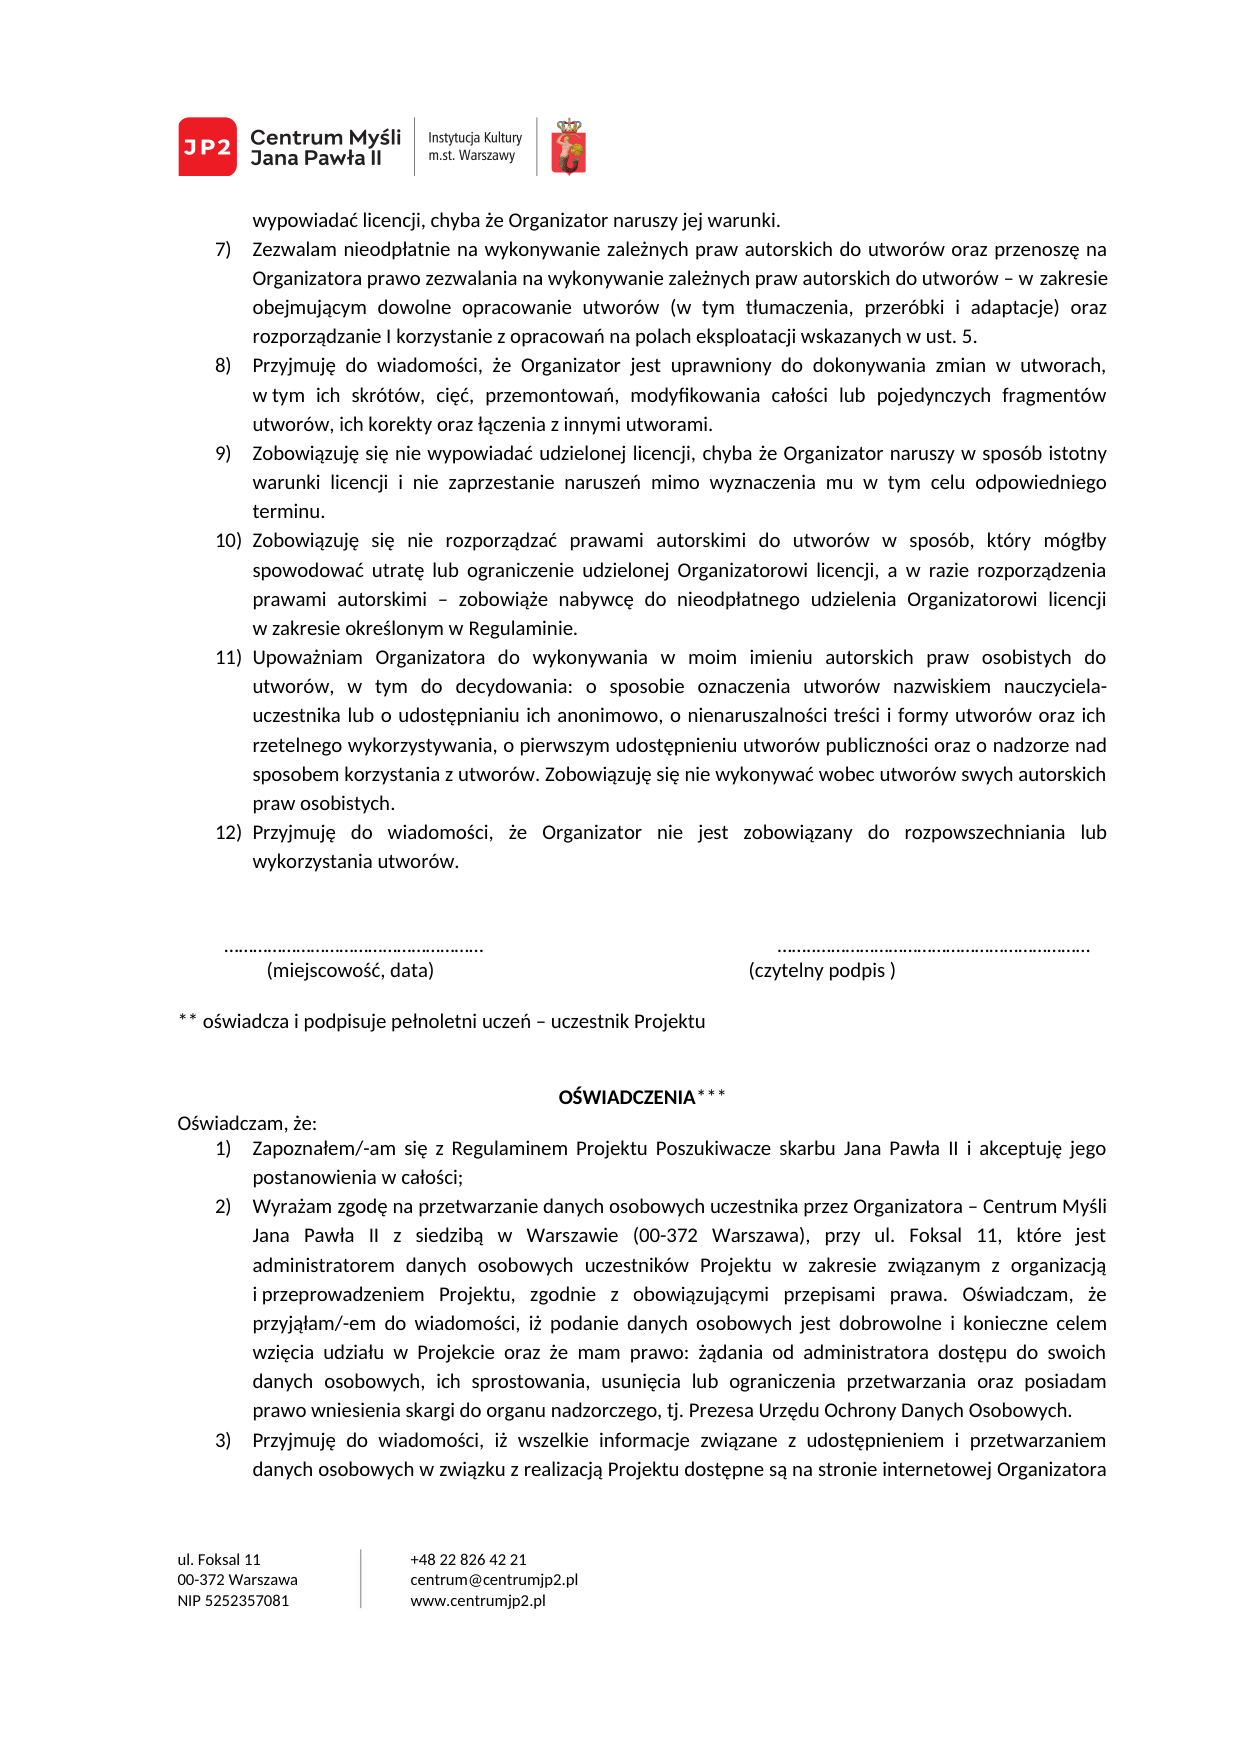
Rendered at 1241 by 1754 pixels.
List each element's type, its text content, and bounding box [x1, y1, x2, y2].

list Zezwalam nieodpłatnie na wykonywanie zależnych praw autorskich do utworów oraz przenoszę na Organizatora prawo zezwalania na wykonywanie zależnych praw autorskich do utworów – w zakresie obejmującym dowolne opracowanie utworów (w tym tłumaczenia, przeróbki i adaptacje) oraz rozporządzanie I korzystanie z opracowań na polach eksploatacji wskazanych w ust. 5. [215, 236, 1108, 349]
text Oświadczam, że: [177, 1110, 1108, 1135]
list Zobowiązuję się nie rozporządzać prawami autorskimi do utworów w sposób, który mógłby spowodować utratę lub ograniczenie udzielonej Organizatorowi licencji, a w razie rozporządzenia prawami autorskimi – zobowiąże nabywcę do nieodpłatnego udzielenia Organizatorowi licencji w zakresie określonym w Regulaminie. [215, 528, 1108, 641]
text ** oświadcza i podpisuje pełnoletni uczeń – uczestnik Projektu [177, 1008, 1108, 1033]
list Zobowiązuję się nie wypowiadać udzielonej licencji, chyba że Organizator naruszy w sposób istotny warunki licencji i nie zaprzestanie naruszeń mimo wyznaczenia mu w tym celu odpowiedniego terminu. [215, 440, 1108, 524]
list Przyjmuję do wiadomości, że Organizator jest uprawniony do dokonywania zmian w utworach, w tym ich skrótów, cięć, przemontowań, modyfikowania całości lub pojedynczych fragmentów utworów, ich korekty oraz łączenia z innymi utworami. [215, 353, 1108, 436]
list Upoważniam Organizatora do wykonywania w moim imieniu autorskich praw osobistych do utworów, w tym do decydowania: o sposobie oznaczenia utworów nazwiskiem nauczyciela-uczestnika lub o udostępnianiu ich anonimowo, o nienaruszalności treści i formy utworów oraz ich rzetelnego wykorzystywania, o pierwszym udostępnieniu utworów publiczności oraz o nadzorze nad sposobem korzystania z utworów. Zobowiązuję się nie wykonywać wobec utworów swych autorskich praw osobistych. [215, 644, 1108, 816]
picture [177, 116, 586, 175]
text ……………………………………………… ……..………………………………………………… [177, 932, 1108, 957]
list Wyrażam zgodę na przetwarzanie danych osobowych uczestnika przez Organizatora – Centrum Myśli Jana Pawła II z siedzibą w Warszawie (00-372 Warszawa), przy ul. Foksal 11, które jest administratorem danych osobowych uczestników Projektu w zakresie związanym z organizacją i przeprowadzeniem Projektu, zgodnie z obowiązującymi przepisami prawa. Oświadczam, że przyjąłam/-em do wiadomości, iż podanie danych osobowych jest dobrowolne i konieczne celem wzięcia udziału w Projekcie oraz że mam prawo: żądania od administratora dostępu do swoich danych osobowych, ich sprostowania, usunięcia lub ograniczenia przetwarzania oraz posiadam prawo wniesienia skargi do organu nadzorczego, tj. Prezesa Urzędu Ochrony Danych Osobowych. [215, 1193, 1108, 1423]
text (miejscowość, data) (czytelny podpis ) [177, 957, 1108, 983]
text OŚWIADCZENIA*** [177, 1084, 1108, 1110]
list Zapoznałem/-am się z Regulaminem Projektu Poszukiwacze skarbu Jana Pawła II i akceptuję jego postanowienia w całości; [215, 1135, 1108, 1190]
list Przyjmuję do wiadomości, że Organizator nie jest zobowiązany do rozpowszechniania lub wykorzystania utworów. [215, 819, 1108, 874]
